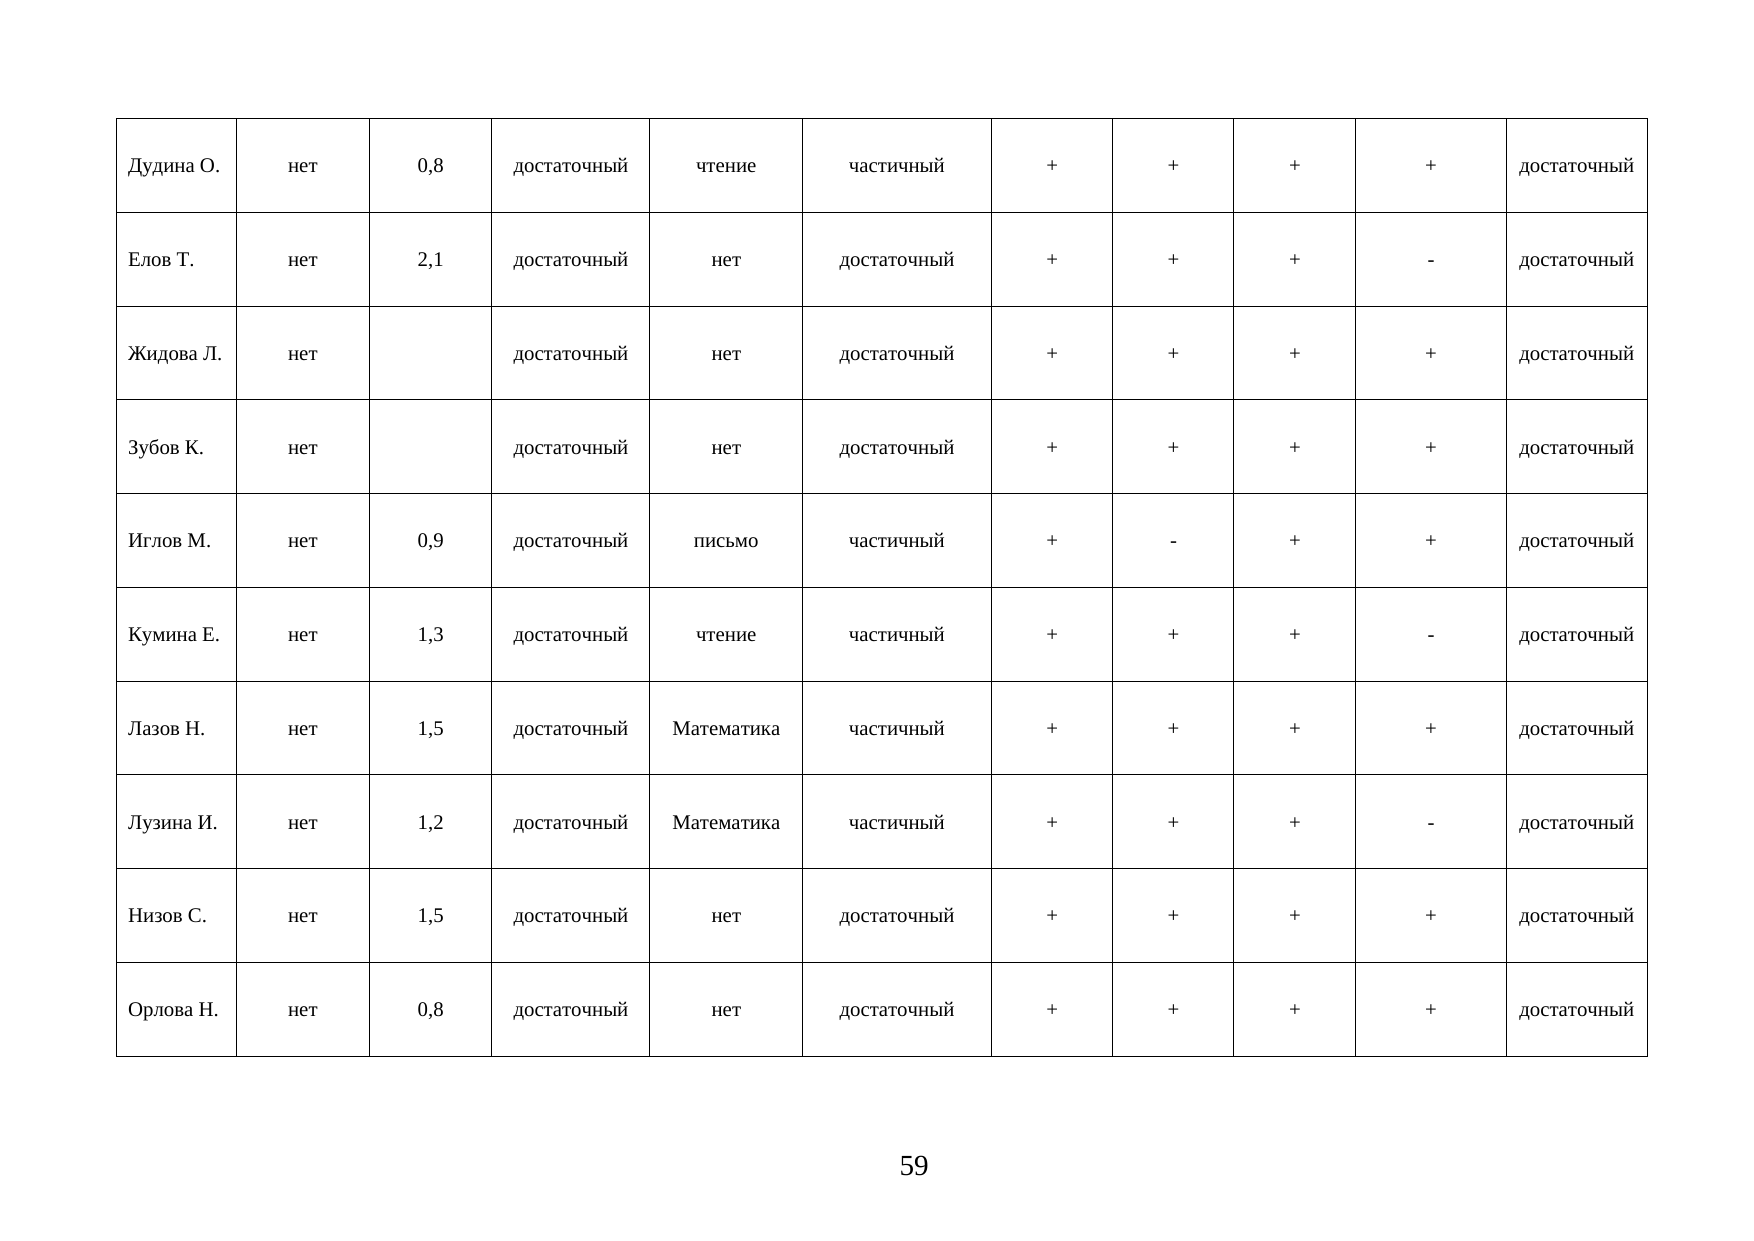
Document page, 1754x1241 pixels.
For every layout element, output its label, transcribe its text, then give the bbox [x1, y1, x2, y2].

table_cell нет [650, 307, 802, 399]
table_cell Елов Т. [117, 213, 236, 306]
table_cell достаточный [803, 213, 991, 306]
table_cell 2,1 [370, 213, 491, 306]
table_cell - [1356, 775, 1506, 868]
table_cell Математика [650, 682, 802, 774]
table_cell + [1113, 119, 1233, 212]
table_cell + [1234, 213, 1355, 306]
table_cell Математика [650, 775, 802, 868]
table_cell нет [237, 869, 369, 962]
table_cell 1,5 [370, 682, 491, 774]
table_cell + [992, 775, 1112, 868]
table_cell нет [650, 869, 802, 962]
table_cell + [992, 588, 1112, 681]
table_cell достаточный [492, 119, 649, 212]
table_cell достаточный [1507, 869, 1647, 962]
table_cell - [1113, 494, 1233, 587]
table_cell 1,2 [370, 775, 491, 868]
table_cell + [1234, 588, 1355, 681]
table_cell + [1113, 869, 1233, 962]
table_cell Зубов К. [117, 400, 236, 493]
table_cell частичный [803, 119, 991, 212]
table_cell 0,8 [370, 119, 491, 212]
table_cell нет [237, 588, 369, 681]
table_cell + [1356, 119, 1506, 212]
table_cell Иглов М. [117, 494, 236, 587]
table_cell + [1356, 963, 1506, 1056]
table_cell + [1356, 494, 1506, 587]
table_cell 1,5 [370, 869, 491, 962]
table_cell Кумина Е. [117, 588, 236, 681]
table_cell 1,3 [370, 588, 491, 681]
table_cell частичный [803, 588, 991, 681]
table_cell нет [237, 307, 369, 399]
table_cell достаточный [1507, 775, 1647, 868]
table_cell Лузина И. [117, 775, 236, 868]
table_cell + [1356, 400, 1506, 493]
table_cell нет [650, 963, 802, 1056]
table_cell чтение [650, 588, 802, 681]
table_cell достаточный [492, 400, 649, 493]
table_cell достаточный [492, 775, 649, 868]
table_cell достаточный [492, 213, 649, 306]
table_cell + [1113, 588, 1233, 681]
table_cell нет [237, 400, 369, 493]
table_cell достаточный [492, 588, 649, 681]
table_cell нет [650, 400, 802, 493]
table_cell достаточный [803, 307, 991, 399]
table_cell + [992, 119, 1112, 212]
table_cell нет [237, 494, 369, 587]
table_cell частичный [803, 494, 991, 587]
table_cell нет [650, 213, 802, 306]
table_cell + [1113, 400, 1233, 493]
table_cell нет [237, 775, 369, 868]
table_cell нет [237, 682, 369, 774]
table_cell [370, 400, 491, 493]
table_cell + [1356, 682, 1506, 774]
table_cell достаточный [1507, 400, 1647, 493]
table_cell + [992, 400, 1112, 493]
table_cell достаточный [1507, 494, 1647, 587]
table_cell достаточный [803, 400, 991, 493]
table_cell достаточный [492, 307, 649, 399]
table_cell + [992, 494, 1112, 587]
table_cell + [1113, 307, 1233, 399]
table_cell достаточный [492, 494, 649, 587]
table_cell достаточный [1507, 682, 1647, 774]
table_cell + [1234, 963, 1355, 1056]
table_cell достаточный [1507, 119, 1647, 212]
table_cell достаточный [492, 682, 649, 774]
table_cell достаточный [1507, 307, 1647, 399]
table_cell достаточный [1507, 213, 1647, 306]
table_cell - [1356, 588, 1506, 681]
table_cell нет [237, 119, 369, 212]
table_cell + [1234, 400, 1355, 493]
table_cell - [1356, 213, 1506, 306]
table_cell достаточный [803, 963, 991, 1056]
table_cell чтение [650, 119, 802, 212]
table_cell + [992, 213, 1112, 306]
table_cell + [1234, 119, 1355, 212]
table_cell достаточный [492, 963, 649, 1056]
table_cell достаточный [1507, 588, 1647, 681]
table_cell письмо [650, 494, 802, 587]
table_cell + [992, 869, 1112, 962]
table_cell + [1113, 963, 1233, 1056]
table_cell + [1234, 682, 1355, 774]
table_cell нет [237, 213, 369, 306]
table_cell + [1234, 494, 1355, 587]
table_cell частичный [803, 775, 991, 868]
table_cell + [992, 963, 1112, 1056]
table_cell + [1356, 307, 1506, 399]
table_cell [370, 307, 491, 399]
table_cell + [992, 307, 1112, 399]
table_cell Низов С. [117, 869, 236, 962]
table_cell достаточный [1507, 963, 1647, 1056]
table_cell + [1356, 869, 1506, 962]
table_cell достаточный [803, 869, 991, 962]
table_cell + [992, 682, 1112, 774]
table_cell + [1113, 213, 1233, 306]
table_cell + [1234, 775, 1355, 868]
table_cell 0,9 [370, 494, 491, 587]
table_cell Орлова Н. [117, 963, 236, 1056]
table_cell достаточный [492, 869, 649, 962]
table_cell + [1113, 682, 1233, 774]
table_cell Дудина О. [117, 119, 236, 212]
table_cell Лазов Н. [117, 682, 236, 774]
table_cell + [1234, 869, 1355, 962]
table_cell частичный [803, 682, 991, 774]
table_cell Жидова Л. [117, 307, 236, 399]
table_cell 0,8 [370, 963, 491, 1056]
table_cell + [1113, 775, 1233, 868]
table_cell + [1234, 307, 1355, 399]
table_cell нет [237, 963, 369, 1056]
